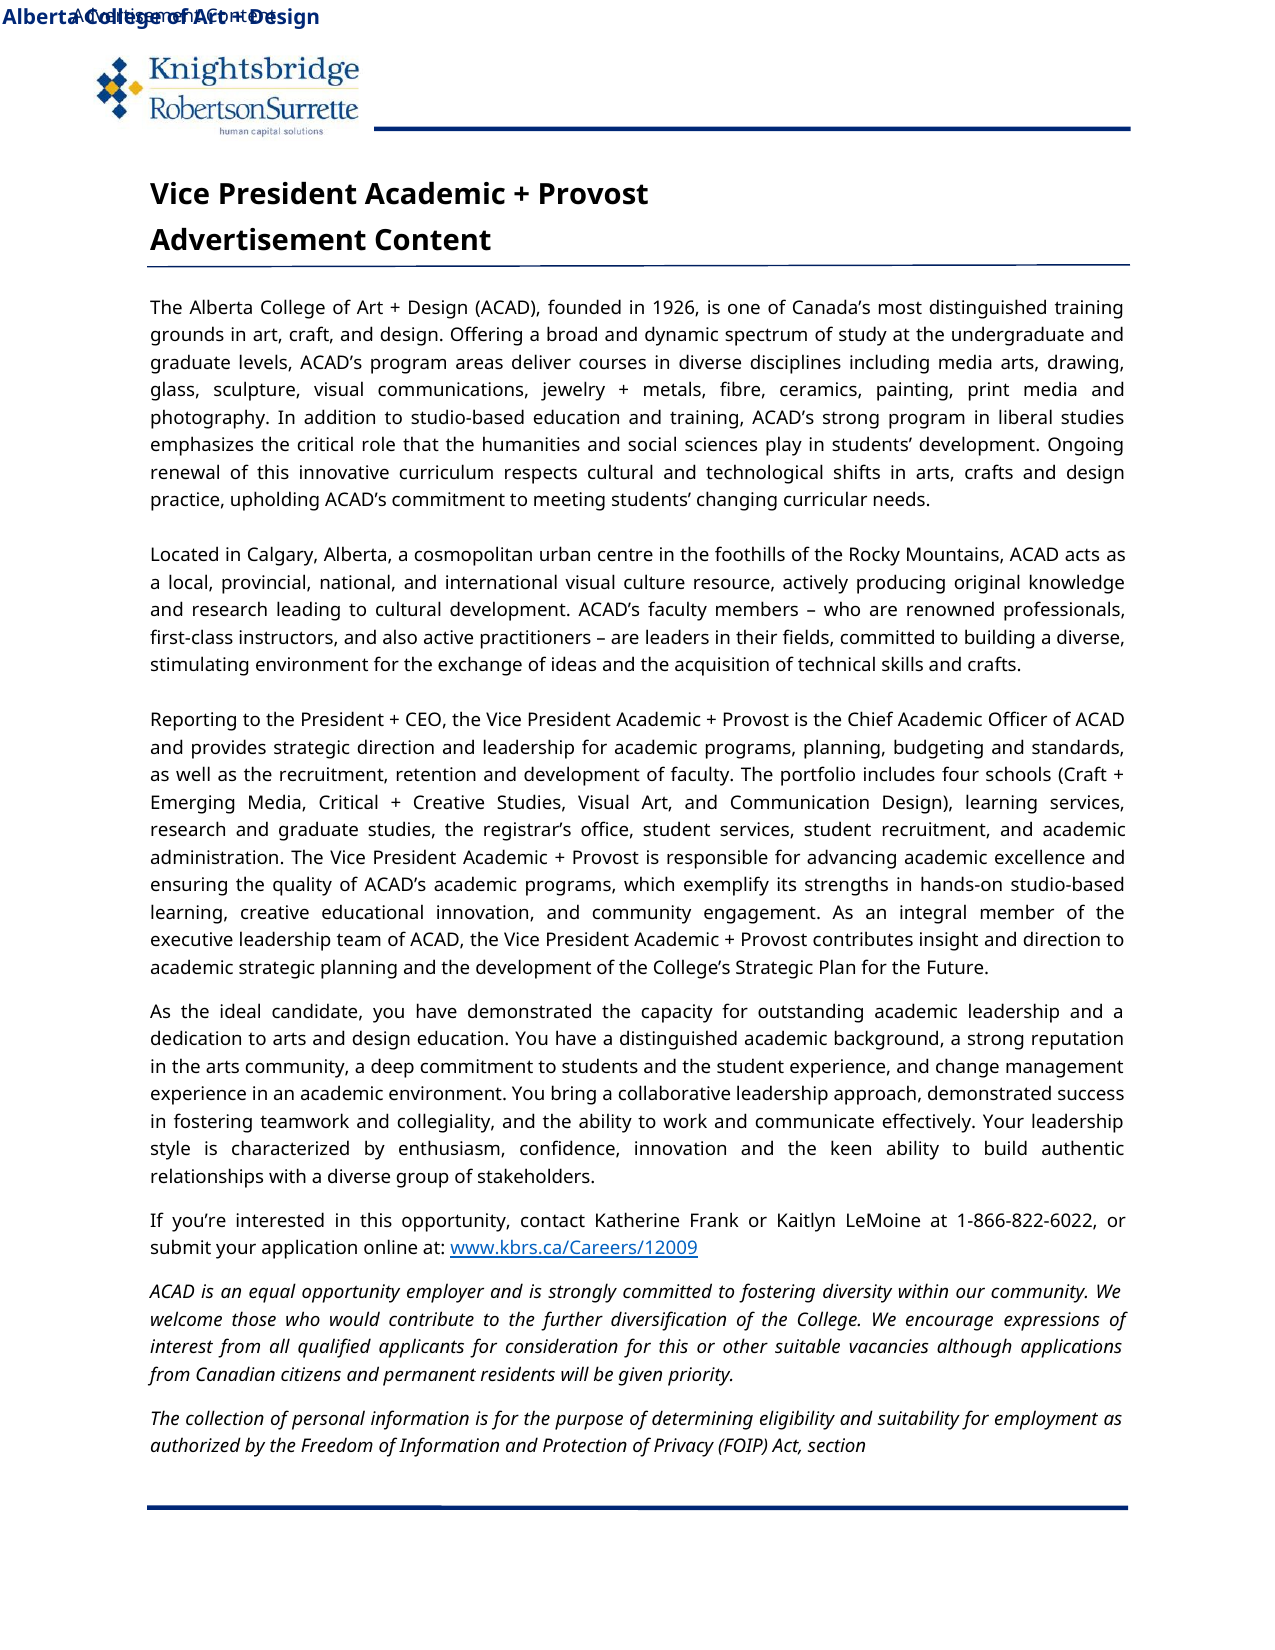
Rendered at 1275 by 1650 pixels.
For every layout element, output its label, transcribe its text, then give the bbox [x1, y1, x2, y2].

text Reporting to the President + CEO, the Vice President Academic + Provost is the Chief Academic Officer of ACAD and provides strategic direction and leadership for academic programs, planning, budgeting and standards, as well as the recruitment, retention and development of faculty. The portfolio includes four schools (Craft + Emerging Media, Critical + Creative Studies, Visual Art, and Communication Design), learning services, research and graduate studies, the registrar’s office, student services, student recruitment, and academic administration. The Vice President Academic + Provost is responsible for advancing academic excellence and ensuring the quality of ACAD’s academic programs, which exemplify its strengths in hands-on studio-based learning, creative educational innovation, and community engagement. As an integral member of the executive leadership team of ACAD, the Vice President Academic + Provost contributes insight and direction to academic strategic planning and the development of the College’s Strategic Plan for the Future. [150, 706, 1126, 979]
text Vice President Academic + Provost Advertisement Content [150, 173, 725, 259]
picture [81, 43, 374, 150]
text As the ideal candidate, you have demonstrated the capacity for outstanding academic leadership and a dedication to arts and design education. You have a distinguished academic background, a strong reputation in the arts community, a deep commitment to students and the student experience, and change management experience in an academic environment. You bring a collaborative leadership approach, demonstrated success in fostering teamwork and collegiality, and the ability to work and communicate effectively. Your leadership style is characterized by enthusiasm, confidence, innovation and the keen ability to build authentic relationships with a diverse group of stakeholders. [150, 998, 1126, 1188]
text If you’re interested in this opportunity, contact Katherine Frank or Kaitlyn LeMoine at 1-866-822-6022, or submit your application online at: www.kbrs.ca/Careers/12009 [150, 1207, 1126, 1260]
text The Alberta College of Art + Design (ACAD), founded in 1926, is one of Canada’s most distinguished training grounds in art, craft, and design. Offering a broad and dynamic spectrum of study at the undergraduate and graduate levels, ACAD’s program areas deliver courses in diverse disciplines including media arts, drawing, glass, sculpture, visual communications, jewelry + metals, fibre, ceramics, painting, print media and photography. In addition to studio-based education and training, ACAD’s strong program in liberal studies emphasizes the critical role that the humanities and social sciences play in students’ development. Ongoing renewal of this innovative curriculum respects cultural and technological shifts in arts, crafts and design practice, upholding ACAD’s commitment to meeting students’ changing curricular needs. [150, 294, 1126, 512]
text ACAD is an equal opportunity employer and is strongly committed to fostering diversity within our community. We welcome those who would contribute to the further diversification of the College. We encourage expressions of interest from all qualified applicants for consideration for this or other suitable vacancies although applications from Canadian citizens and permanent residents will be given priority. [150, 1279, 1125, 1387]
text The collection of personal information is for the purpose of determining eligibility and suitability for employment as authorized by the Freedom of Information and Protection of Privacy (FOIP) Act, section [150, 1405, 1125, 1458]
text Located in Calgary, Alberta, a cosmopolitan urban centre in the foothills of the Rocky Mountains, ACAD acts as a local, provincial, national, and international visual culture resource, actively producing original knowledge and research leading to cultural development. ACAD’s faculty members – who are renowned professionals, first-class instructors, and also active practitioners – are leaders in their fields, committed to building a diverse, stimulating environment for the exchange of ideas and the acquisition of technical skills and crafts. [150, 541, 1126, 677]
